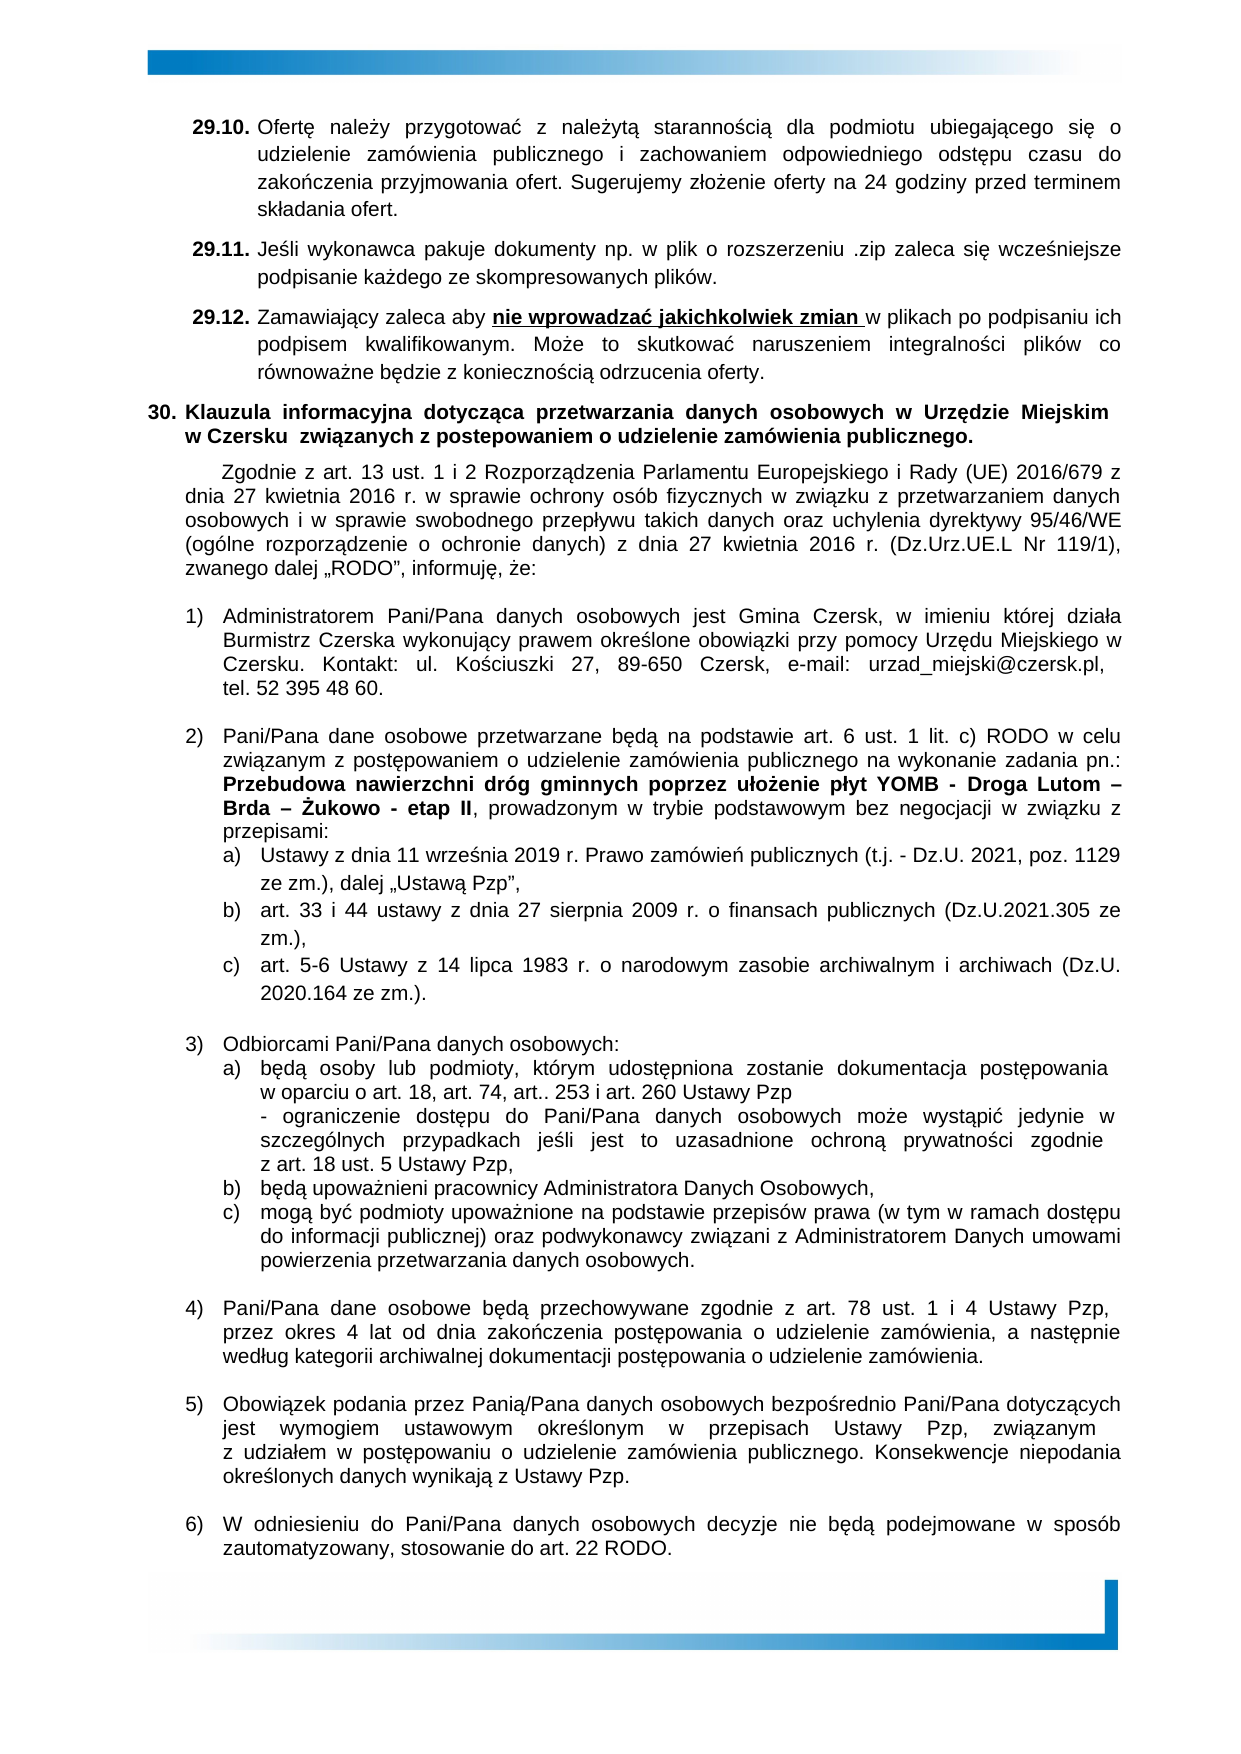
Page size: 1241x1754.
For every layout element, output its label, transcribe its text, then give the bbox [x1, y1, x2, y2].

list będą upoważnieni pracownicy Administratora Danych Osobowych, [223, 1176, 1122, 1200]
list - ograniczenie dostępu do Pani/Pana danych osobowych może wystąpić jedynie w szczególnych przypadkach jeśli jest to uzasadnione ochroną prywatności zgodnie z art. 18 ust. 5 Ustawy Pzp, [260, 1104, 1122, 1176]
list Ofertę należy przygotować z należytą starannością dla podmiotu ubiegającego się o udzielenie zamówienia publicznego i zachowaniem odpowiedniego odstępu czasu do zakończenia przyjmowania ofert. Sugerujemy złożenie oferty na 24 godziny przed terminem składania ofert. [192, 114, 1122, 221]
list Zamawiający zaleca aby nie wprowadzać jakichkolwiek zmian w plikach po podpisaniu ich podpisem kwalifikowanym. Może to skutkować naruszeniem integralności plików co równoważne będzie z koniecznością odrzucenia oferty. [192, 304, 1122, 383]
list Odbiorcami Pani/Pana danych osobowych: [185, 1032, 1122, 1056]
list będą osoby lub podmioty, którym udostępniona zostanie dokumentacja postępowania w oparciu o art. 18, art. 74, art.. 253 i art. 260 Ustawy Pzp [223, 1056, 1122, 1104]
list Klauzula informacyjna dotycząca przetwarzania danych osobowych w Urzędzie Miejskim w Czersku związanych z postepowaniem o udzielenie zamówienia publicznego. [148, 399, 1122, 447]
picture [147, 1572, 1123, 1653]
list W odniesieniu do Pani/Pana danych osobowych decyzje nie będą podejmowane w sposób zautomatyzowany, stosowanie do art. 22 RODO. [185, 1511, 1122, 1559]
list Ustawy z dnia 11 września 2019 r. Prawo zamówień publicznych (t.j. - Dz.U. 2021, poz. 1129 ze zm.), dalej „Ustawą Pzp”, [223, 843, 1122, 895]
list art. 5-6 Ustawy z 14 lipca 1983 r. o narodowym zasobie archiwalnym i archiwach (Dz.U. 2020.164 ze zm.). [223, 953, 1122, 1005]
list mogą być podmioty upoważnione na podstawie przepisów prawa (w tym w ramach dostępu do informacji publicznej) oraz podwykonawcy związani z Administratorem Danych umowami powierzenia przetwarzania danych osobowych. [223, 1200, 1122, 1272]
list Administratorem Pani/Pana danych osobowych jest Gmina Czersk, w imieniu której działa Burmistrz Czerska wykonujący prawem określone obowiązki przy pomocy Urzędu Miejskiego w Czersku. Kontakt: ul. Kościuszki 27, 89-650 Czersk, e-mail: urzad_miejski@czersk.pl, tel. 52 395 48 60. [185, 604, 1122, 699]
text Zgodnie z art. 13 ust. 1 i 2 Rozporządzenia Parlamentu Europejskiego i Rady (UE) 2016/679 z dnia 27 kwietnia 2016 r. w sprawie ochrony osób fizycznych w związku z przetwarzaniem danych osobowych i w sprawie swobodnego przepływu takich danych oraz uchylenia dyrektywy 95/46/WE (ogólne rozporządzenie o ochronie danych) z dnia 27 kwietnia 2016 r. (Dz.Urz.UE.L Nr 119/1), zwanego dalej „RODO”, informuję, że: [185, 460, 1122, 580]
list Jeśli wykonawca pakuje dokumenty np. w plik o rozszerzeniu .zip zaleca się wcześniejsze podpisanie każdego ze skompresowanych plików. [192, 237, 1122, 288]
picture [147, 44, 1123, 83]
list Pani/Pana dane osobowe przetwarzane będą na podstawie art. 6 ust. 1 lit. c) RODO w celu związanym z postępowaniem o udzielenie zamówienia publicznego na wykonanie zadania pn.: Przebudowa nawierzchni dróg gminnych poprzez ułożenie płyt YOMB - Droga Lutom – Brda – Żukowo - etap II, prowadzonym w trybie podstawowym bez negocjacji w związku z przepisami: [185, 723, 1122, 843]
list Pani/Pana dane osobowe będą przechowywane zgodnie z art. 78 ust. 1 i 4 Ustawy Pzp, przez okres 4 lat od dnia zakończenia postępowania o udzielenie zamówienia, a następnie według kategorii archiwalnej dokumentacji postępowania o udzielenie zamówienia. [185, 1296, 1122, 1368]
list Obowiązek podania przez Panią/Pana danych osobowych bezpośrednio Pani/Pana dotyczących jest wymogiem ustawowym określonym w przepisach Ustawy Pzp, związanym z udziałem w postępowaniu o udzielenie zamówienia publicznego. Konsekwencje niepodania określonych danych wynikają z Ustawy Pzp. [185, 1392, 1122, 1487]
list art. 33 i 44 ustawy z dnia 27 sierpnia 2009 r. o finansach publicznych (Dz.U.2021.305 ze zm.), [223, 898, 1122, 950]
